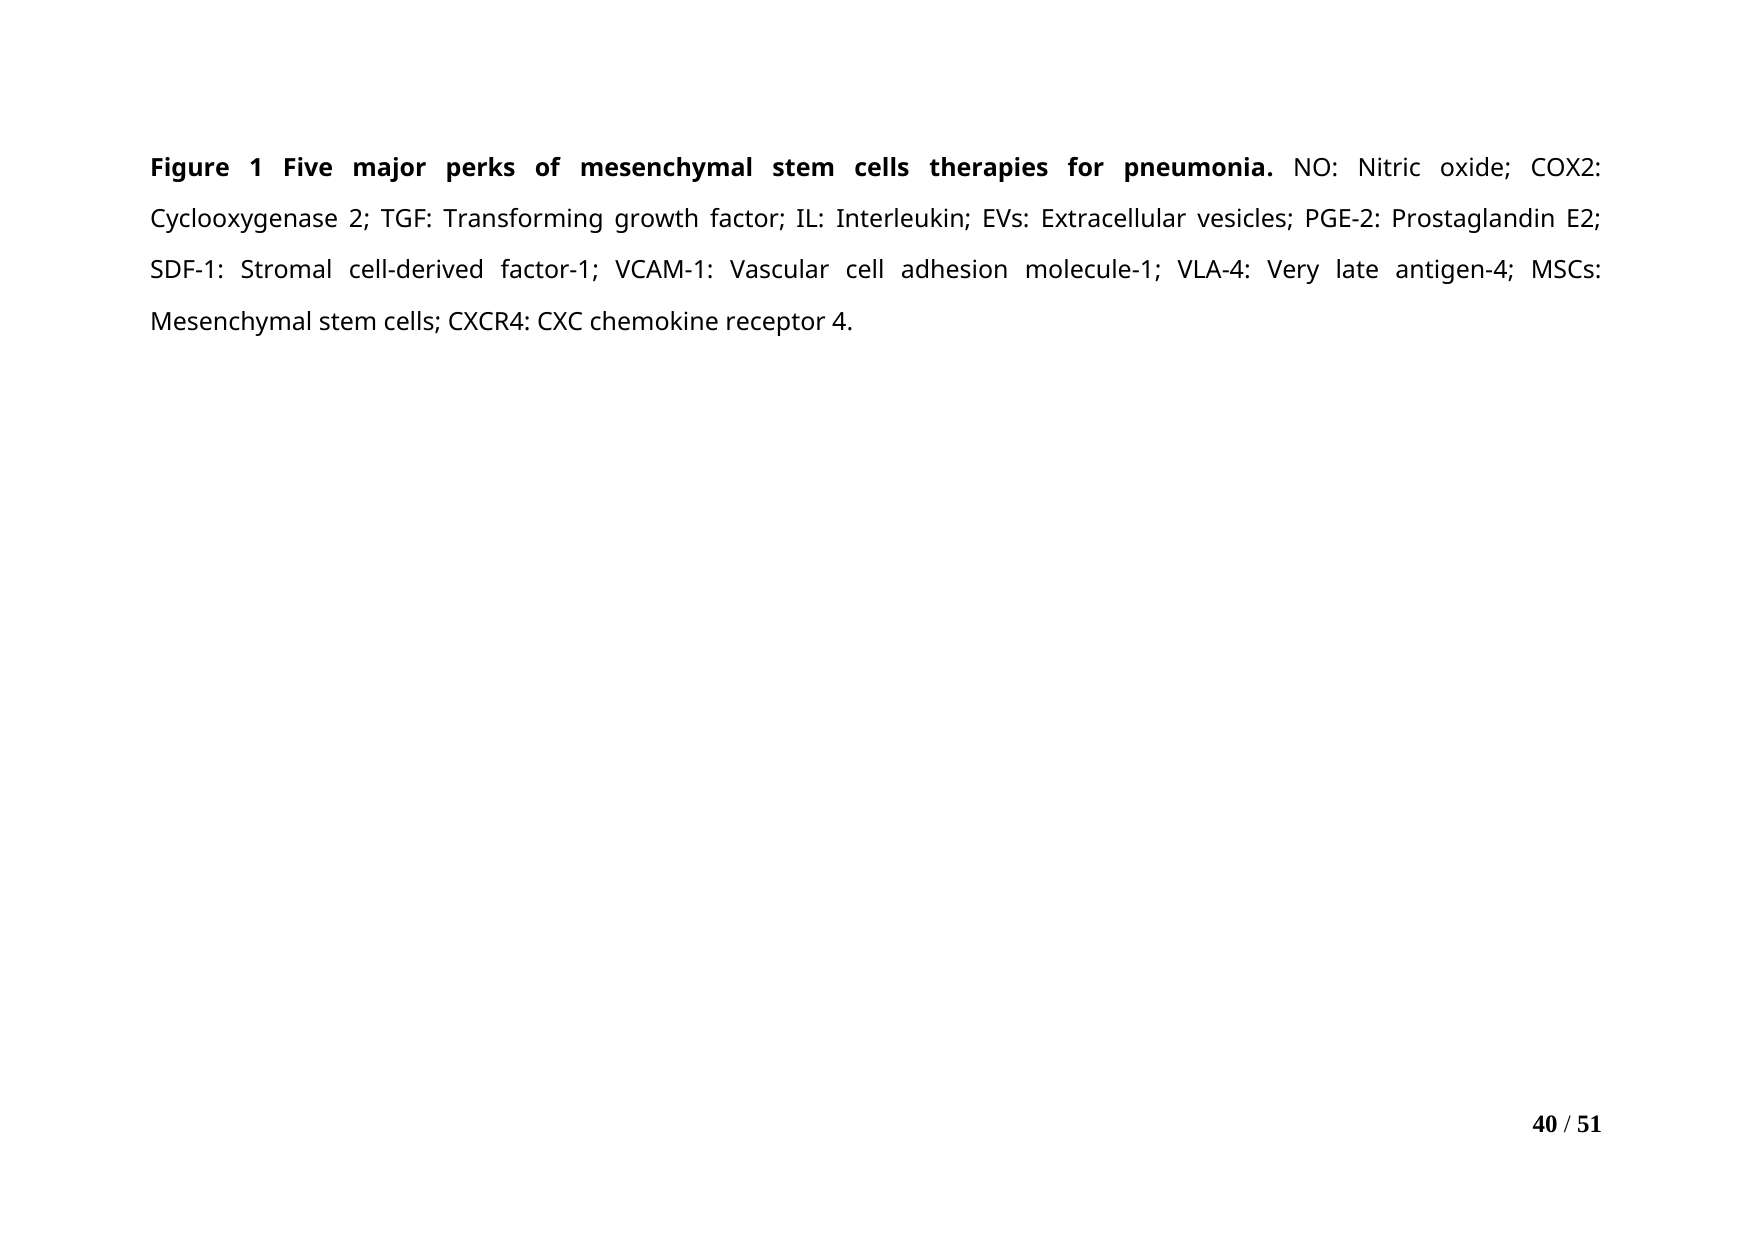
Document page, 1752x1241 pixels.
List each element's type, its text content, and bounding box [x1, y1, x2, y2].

text Figure 1 Five major perks of mesenchymal stem cells therapies for pneumonia. NO: Nitric oxide; COX2: Cyclooxygenase 2; TGF: Transforming growth factor; IL: Interleukin; EVs: Extracellular vesicles; PGE-2: Prostaglandin E2; SDF-1: Stromal cell-derived factor-1; VCAM-1: Vascular cell adhesion molecule-1; VLA-4: Very late antigen-4; MSCs: Mesenchymal stem cells; CXCR4: CXC chemokine receptor 4. [150, 150, 1602, 337]
